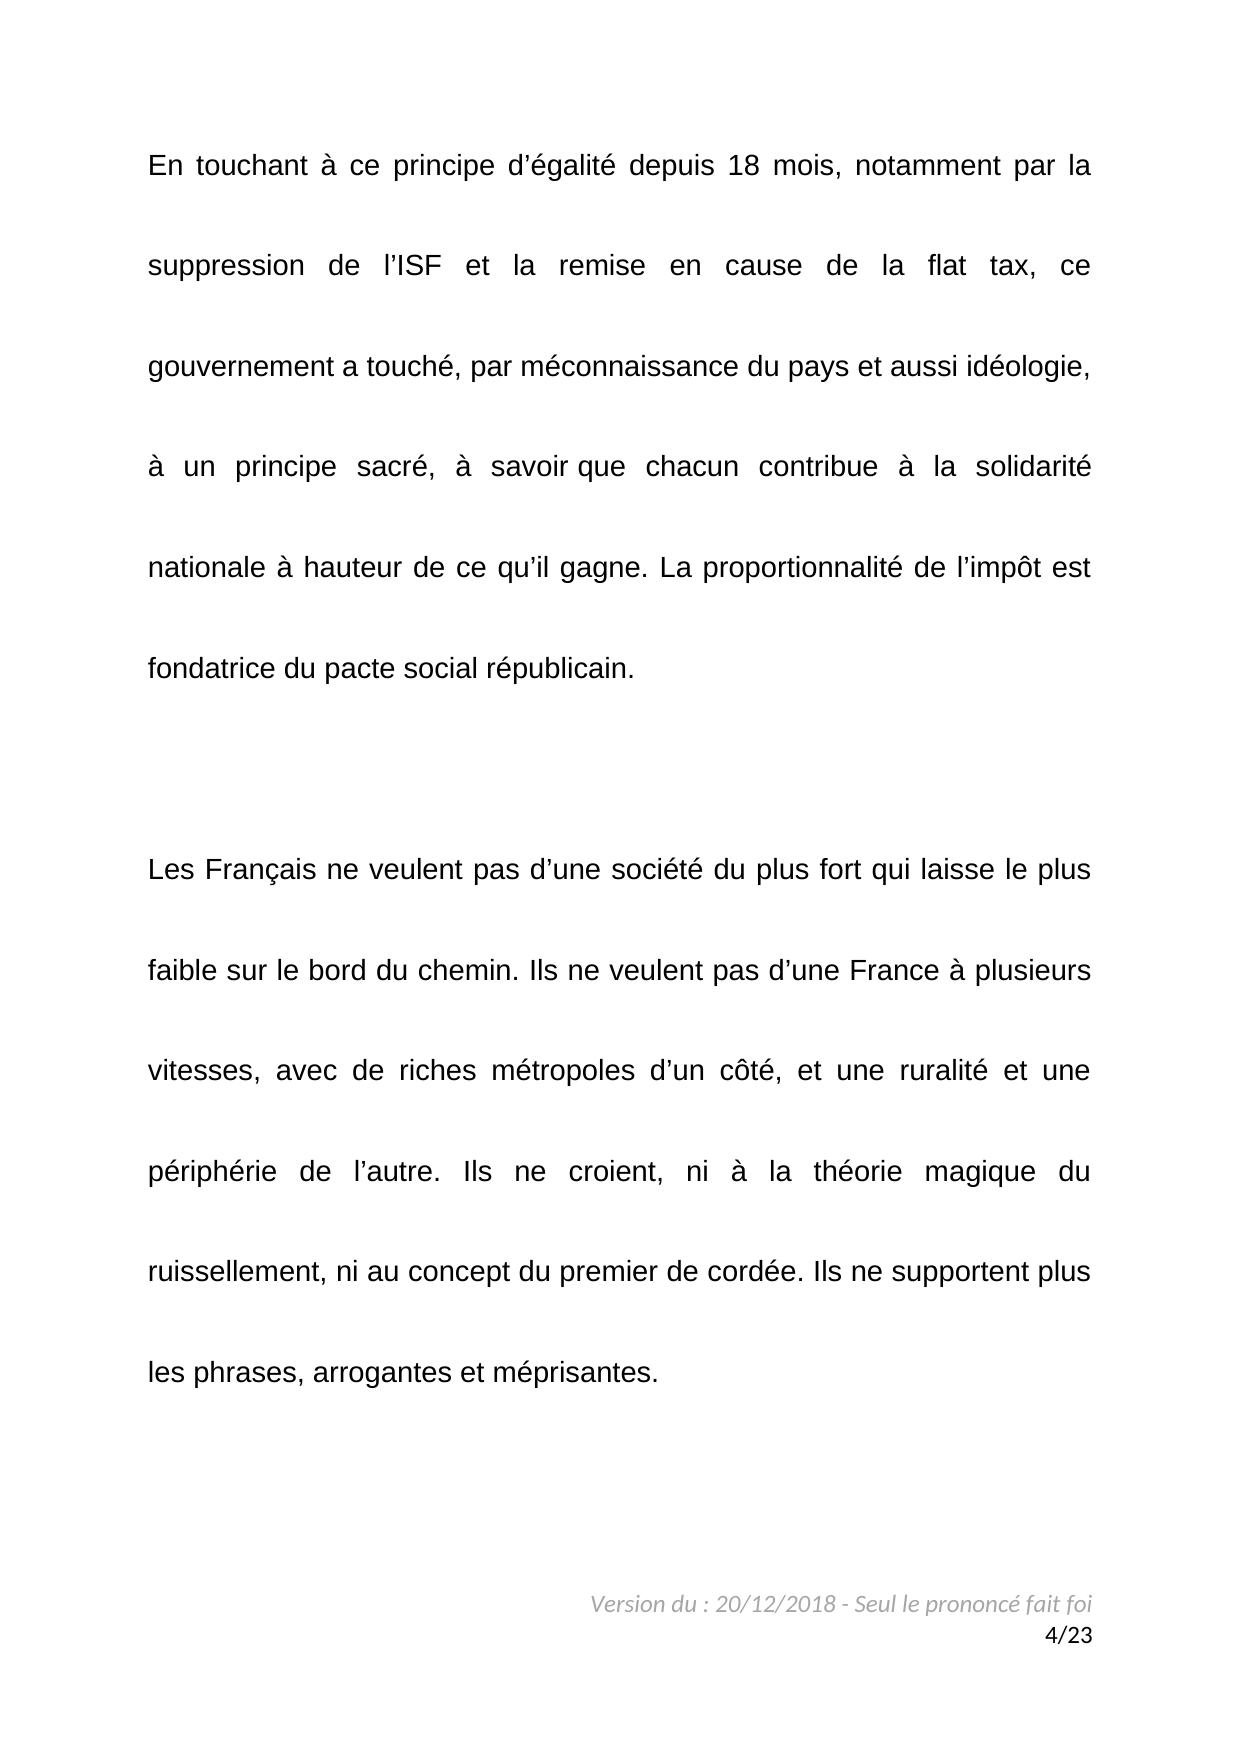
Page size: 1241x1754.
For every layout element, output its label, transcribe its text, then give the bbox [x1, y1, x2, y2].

text En touchant à ce principe d’égalité depuis 18 mois, notamment par la suppression de l’ISF et la remise en cause de la flat tax, ce gouvernement a touché, par méconnaissance du pays et aussi idéologie, à un principe sacré, à savoir que chacun contribue à la solidarité nationale à hauteur de ce qu’il gagne. La proportionnalité de l’impôt est fondatrice du pacte social républicain. [148, 148, 1093, 684]
text Les Français ne veulent pas d’une société du plus fort qui laisse le plus faible sur le bord du chemin. Ils ne veulent pas d’une France à plusieurs vitesses, avec de riches métropoles d’un côté, et une ruralité et une périphérie de l’autre. Ils ne croient, ni à la théorie magique du ruissellement, ni au concept du premier de cordée. Ils ne supportent plus les phrases, arrogantes et méprisantes. [148, 852, 1093, 1389]
